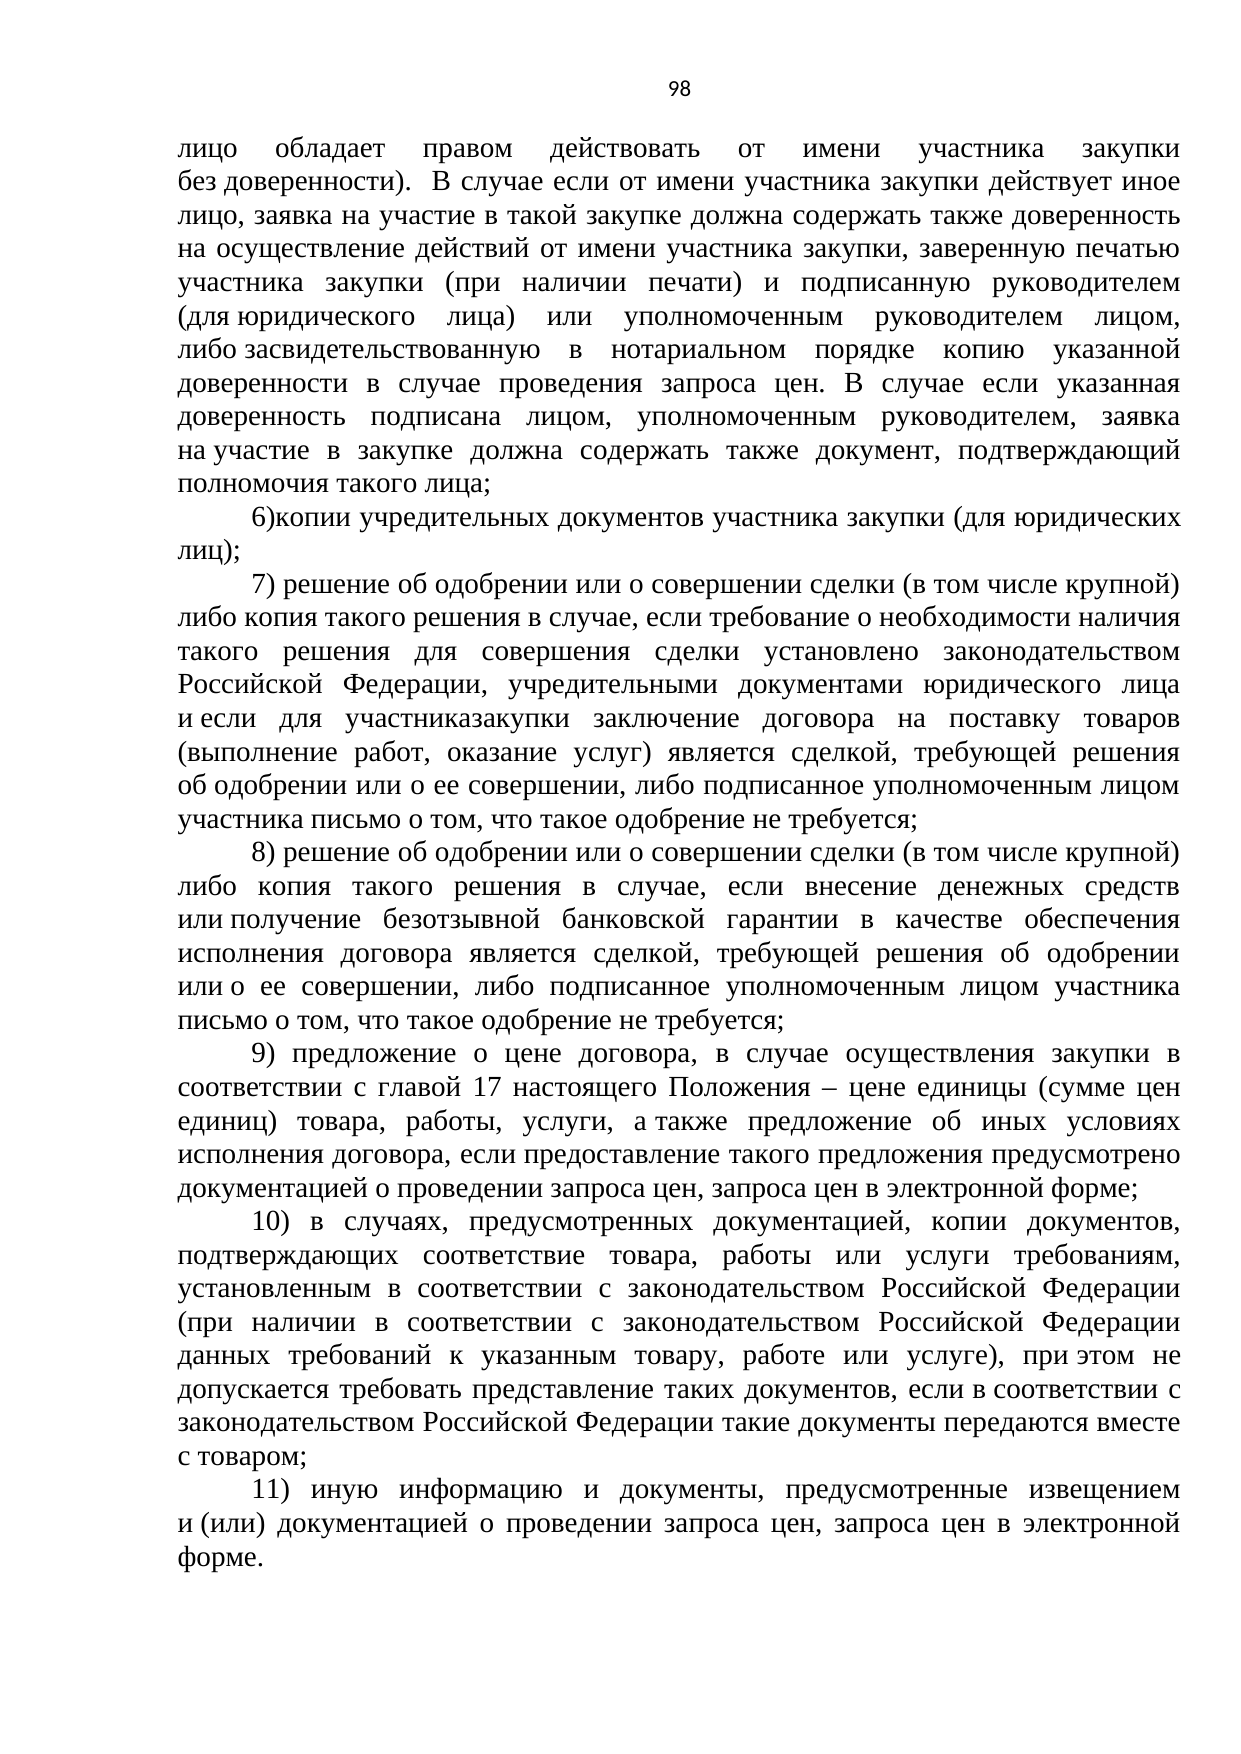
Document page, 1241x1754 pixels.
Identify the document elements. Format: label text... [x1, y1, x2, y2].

text 9) предложение о цене договора, в случае осуществления закупки в соответствии с главой 17 настоящего Положения – цене единицы (сумме цен единиц) товара, работы, услуги, а также предложение об иных условиях исполнения договора, если предоставление такого предложения предусмотрено документацией о проведении запроса цен, запроса цен в электронной форме; [177, 1036, 1181, 1203]
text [177, 130, 1181, 499]
text 6)копии учредительных документов участника закупки (для юридических лиц); [177, 499, 1181, 566]
text 10) в случаях, предусмотренных документацией, копии документов, подтверждающих соответствие товара, работы или услуги требованиям, установленным в соответствии с законодательством Российской Федерации (при наличии в соответствии с законодательством Российской Федерации данных требований к указанным товару, работе или услуге), при этом не допускается требовать представление таких документов, если в соответствии с законодательством Российской Федерации такие документы передаются вместе с товаром; [177, 1203, 1181, 1472]
text 7) решение об одобрении или о совершении сделки (в том числе крупной) либо копия такого решения в случае, если требование о необходимости наличия такого решения для совершения сделки установлено законодательством Российской Федерации, учредительными документами юридического лица и если для участниказакупки заключение договора на поставку товаров (выполнение работ, оказание услуг) является сделкой, требующей решения об одобрении или о ее совершении, либо подписанное уполномоченным лицом участника письмо о том, что такое одобрение не требуется; [177, 566, 1181, 834]
text 8) решение об одобрении или о совершении сделки (в том числе крупной) либо копия такого решения в случае, если внесение денежных средств или получение безотзывной банковской гарантии в качестве обеспечения исполнения договора является сделкой, требующей решения об одобрении или о ее совершении, либо подписанное уполномоченным лицом участника письмо о том, что такое одобрение не требуется; [177, 834, 1181, 1036]
text 11) иную информацию и документы, предусмотренные извещением и (или) документацией о проведении запроса цен, запроса цен в электронной форме. [177, 1472, 1181, 1572]
